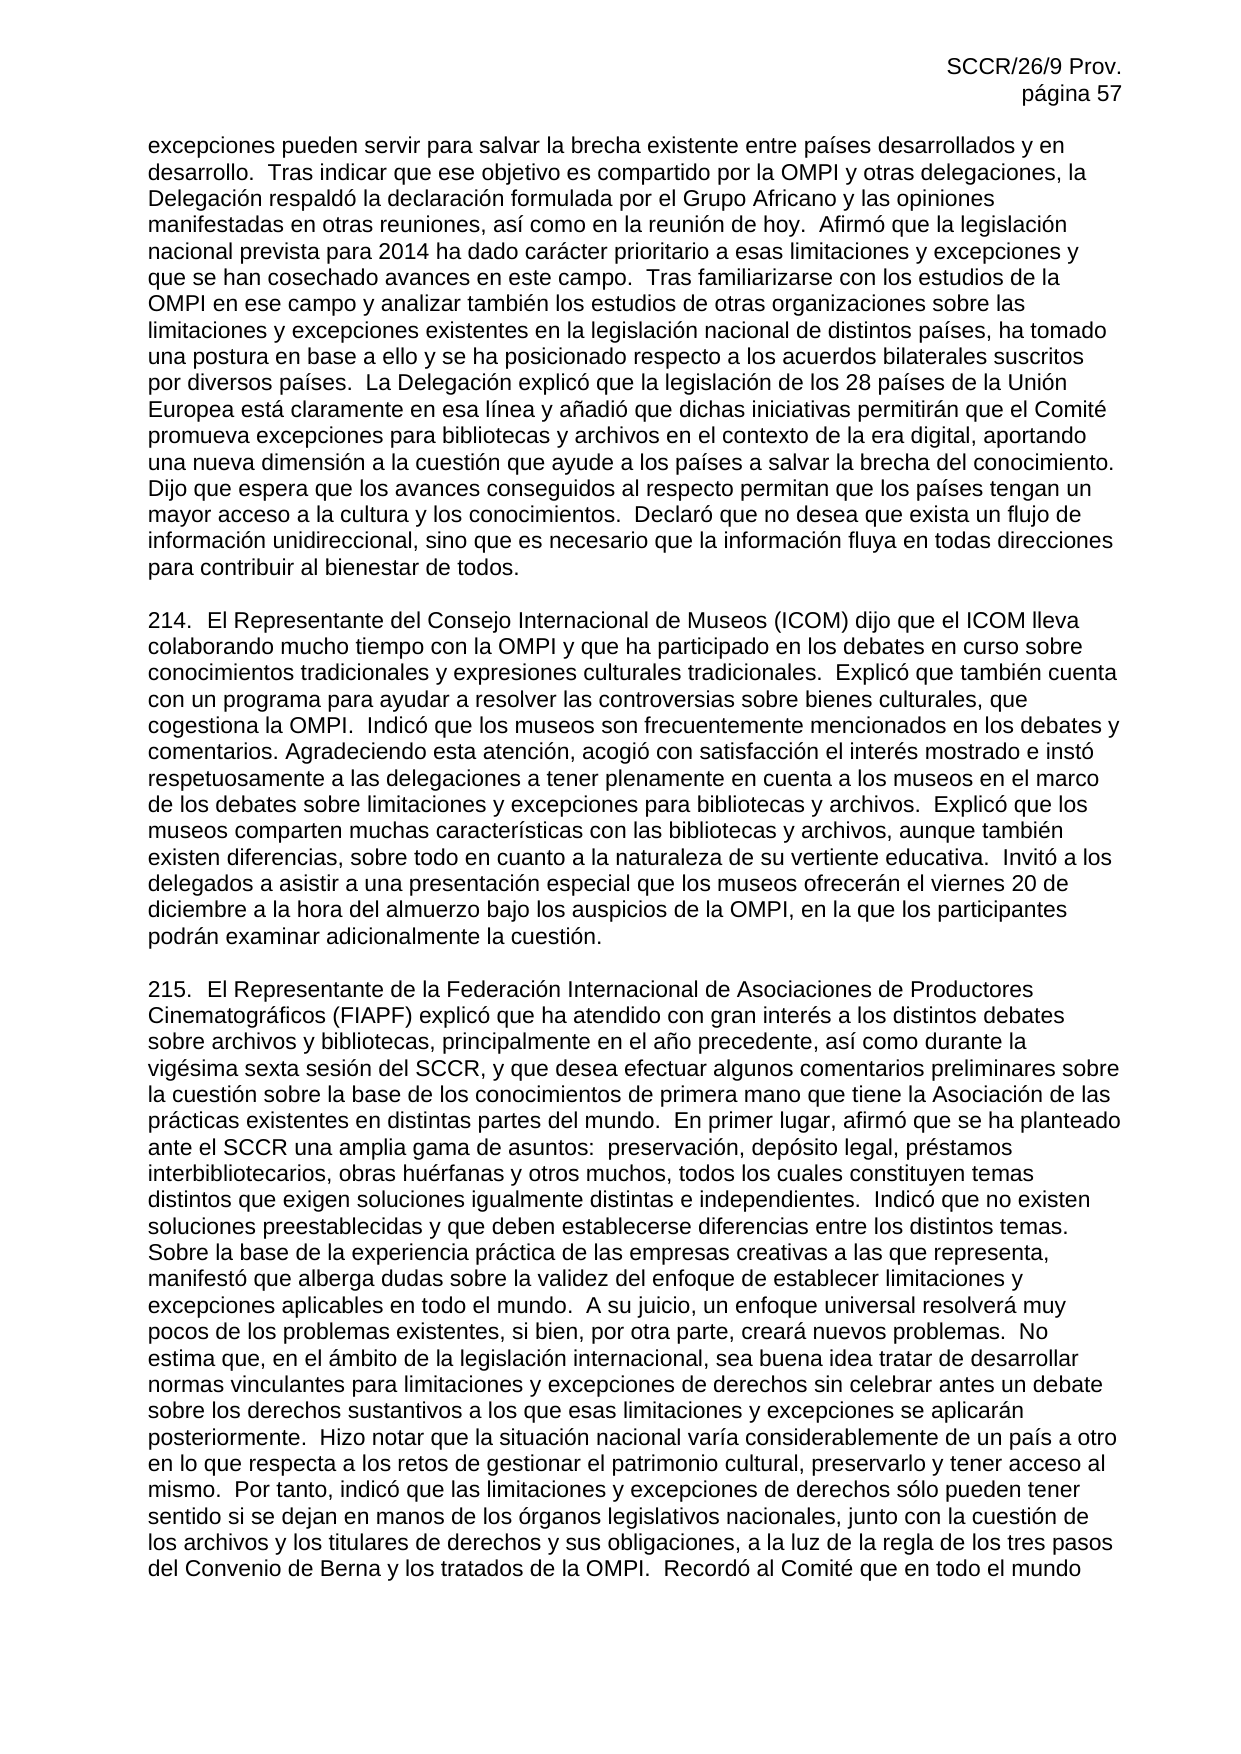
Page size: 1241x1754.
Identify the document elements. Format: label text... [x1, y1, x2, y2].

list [148, 976, 1122, 1582]
list El Representante del Consejo Internacional de Museos (ICOM) dijo que el ICOM lleva colaborando mucho tiempo con la OMPI y que ha participado en los debates en curso sobre conocimientos tradicionales y expresiones culturales tradicionales. Explicó que también cuenta con un programa para ayudar a resolver las controversias sobre bienes culturales, que cogestiona la OMPI. Indicó que los museos son frecuentemente mencionados en los debates y comentarios. Agradeciendo esta atención, acogió con satisfacción el interés mostrado e instó respetuosamente a las delegaciones a tener plenamente en cuenta a los museos en el marco de los debates sobre limitaciones y excepciones para bibliotecas y archivos. Explicó que los museos comparten muchas características con las bibliotecas y archivos, aunque también existen diferencias, sobre todo en cuanto a la naturaleza de su vertiente educativa. Invitó a los delegados a asistir a una presentación especial que los museos ofrecerán el viernes 20 de diciembre a la hora del almuerzo bajo los auspicios de la OMPI, en la que los participantes podrán examinar adicionalmente la cuestión. [148, 607, 1122, 949]
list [148, 132, 1122, 580]
